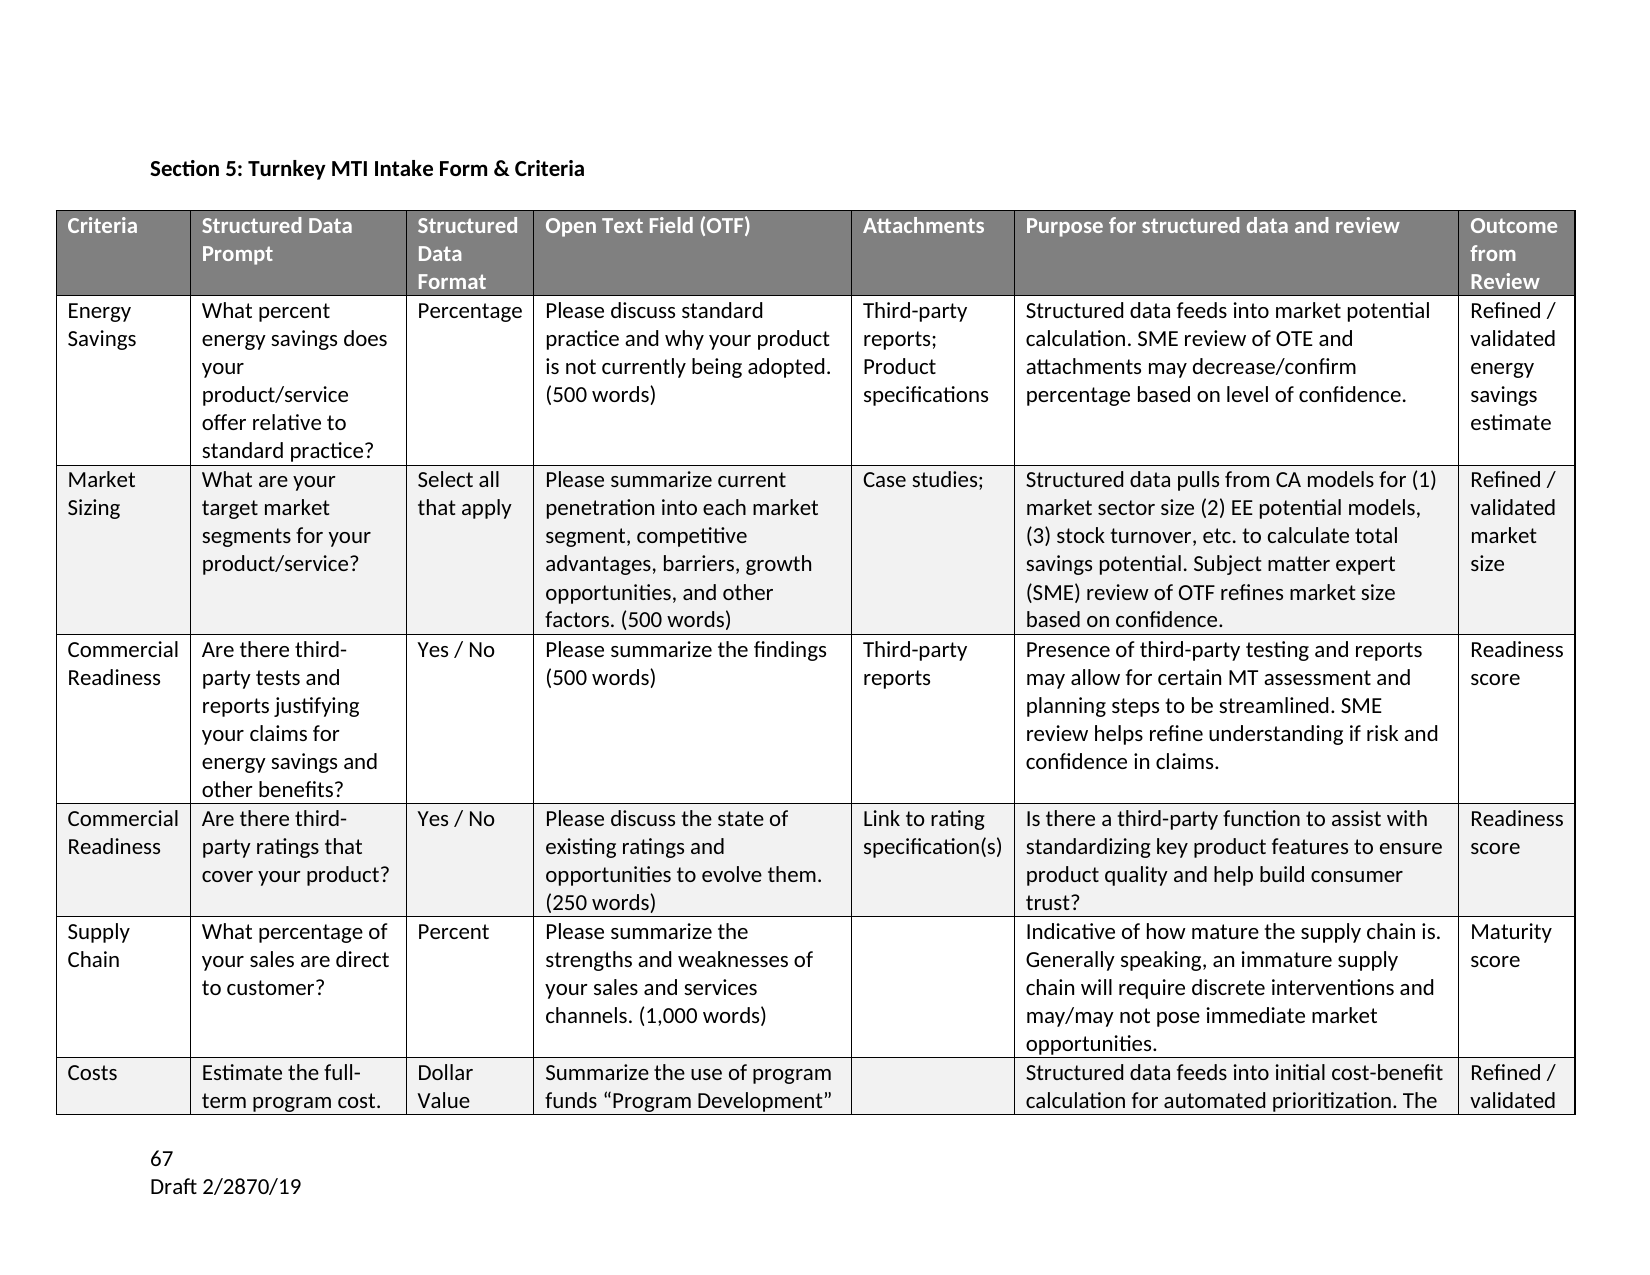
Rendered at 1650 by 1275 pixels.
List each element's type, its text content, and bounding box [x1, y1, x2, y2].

table_cell Dollar Value [407, 1058, 533, 1114]
table_header Open Text Field (OTF) [534, 211, 851, 295]
table_header Purpose for structured data and review [1015, 211, 1458, 295]
table_cell Please discuss the state of existing ratings and opportunities to evolve them. (250 words) [534, 804, 851, 916]
table_cell Are there third-party tests and reports justifying your claims for energy savings and other benefits? [191, 635, 406, 803]
table_cell Percentage [407, 296, 533, 464]
table_cell Refined / validated market size [1459, 466, 1574, 634]
table_cell Case studies; [852, 466, 1014, 634]
table_cell Third-party reports; Product specifications [852, 296, 1014, 464]
table_header Structured Data Format [407, 211, 533, 295]
table_cell Energy Savings [57, 296, 190, 464]
table_cell Market Sizing [57, 466, 190, 634]
table_cell What percent energy savings does your product/service offer relative to standard practice? [191, 296, 406, 464]
table_header Structured Data Prompt [191, 211, 406, 295]
table_cell What are your target market segments for your product/service? [191, 466, 406, 634]
table_cell What percentage of your sales are direct to customer? [191, 917, 406, 1057]
table_cell Readiness score [1459, 804, 1574, 916]
table_cell Commercial Readiness [57, 635, 190, 803]
table_cell Please summarize the strengths and weaknesses of your sales and services channels. (1,000 words) [534, 917, 851, 1057]
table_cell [1015, 1058, 1458, 1114]
table_cell Structured data pulls from CA models for (1) market sector size (2) EE potential models, (3) stock turnover, etc. to calculate total savings potential. Subject matter expert (SME) review of OTF refines market size based on confidence. [1015, 466, 1458, 634]
table_cell [852, 1058, 1014, 1114]
table_cell Link to rating specification(s) [852, 804, 1014, 916]
table_cell Indicative of how mature the supply chain is. Generally speaking, an immature supply chain will require discrete interventions and may/may not pose immediate market opportunities. [1015, 917, 1458, 1057]
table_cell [534, 1058, 851, 1114]
table_cell Are there third-party ratings that cover your product? [191, 804, 406, 916]
table_cell Refined / validated energy savings estimate [1459, 296, 1574, 464]
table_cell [1459, 1058, 1574, 1114]
table_cell Yes / No [407, 635, 533, 803]
table_cell Select all that apply [407, 466, 533, 634]
table_header Outcome from Review [1459, 211, 1574, 295]
table_cell [852, 917, 1014, 1057]
table_cell Yes / No [407, 804, 533, 916]
table_cell Please summarize current penetration into each market segment, competitive advantages, barriers, growth opportunities, and other factors. (500 words) [534, 466, 851, 634]
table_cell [191, 1058, 406, 1114]
table_cell Please summarize the findings (500 words) [534, 635, 851, 803]
table_header Criteria [57, 211, 190, 295]
table_cell Commercial Readiness [57, 804, 190, 916]
table_cell Costs [57, 1058, 190, 1114]
table_cell Percent [407, 917, 533, 1057]
table_cell Structured data feeds into market potential calculation. SME review of OTE and attachments may decrease/confirm percentage based on level of confidence. [1015, 296, 1458, 464]
table_cell Readiness score [1459, 635, 1574, 803]
table_cell Supply Chain [57, 917, 190, 1057]
table_cell Maturity score [1459, 917, 1574, 1057]
subtitle Section 5: Turnkey MTI Intake Form & Criteria [150, 154, 1500, 182]
table_cell Is there a third-party function to assist with standardizing key product features to ensure product quality and help build consumer trust? [1015, 804, 1458, 916]
table_cell Third-party reports [852, 635, 1014, 803]
table_header Attachments [852, 211, 1014, 295]
table_cell Presence of third-party testing and reports may allow for certain MT assessment and planning steps to be streamlined. SME review helps refine understanding if risk and confidence in claims. [1015, 635, 1458, 803]
table_cell Please discuss standard practice and why your product is not currently being adopted. (500 words) [534, 296, 851, 464]
